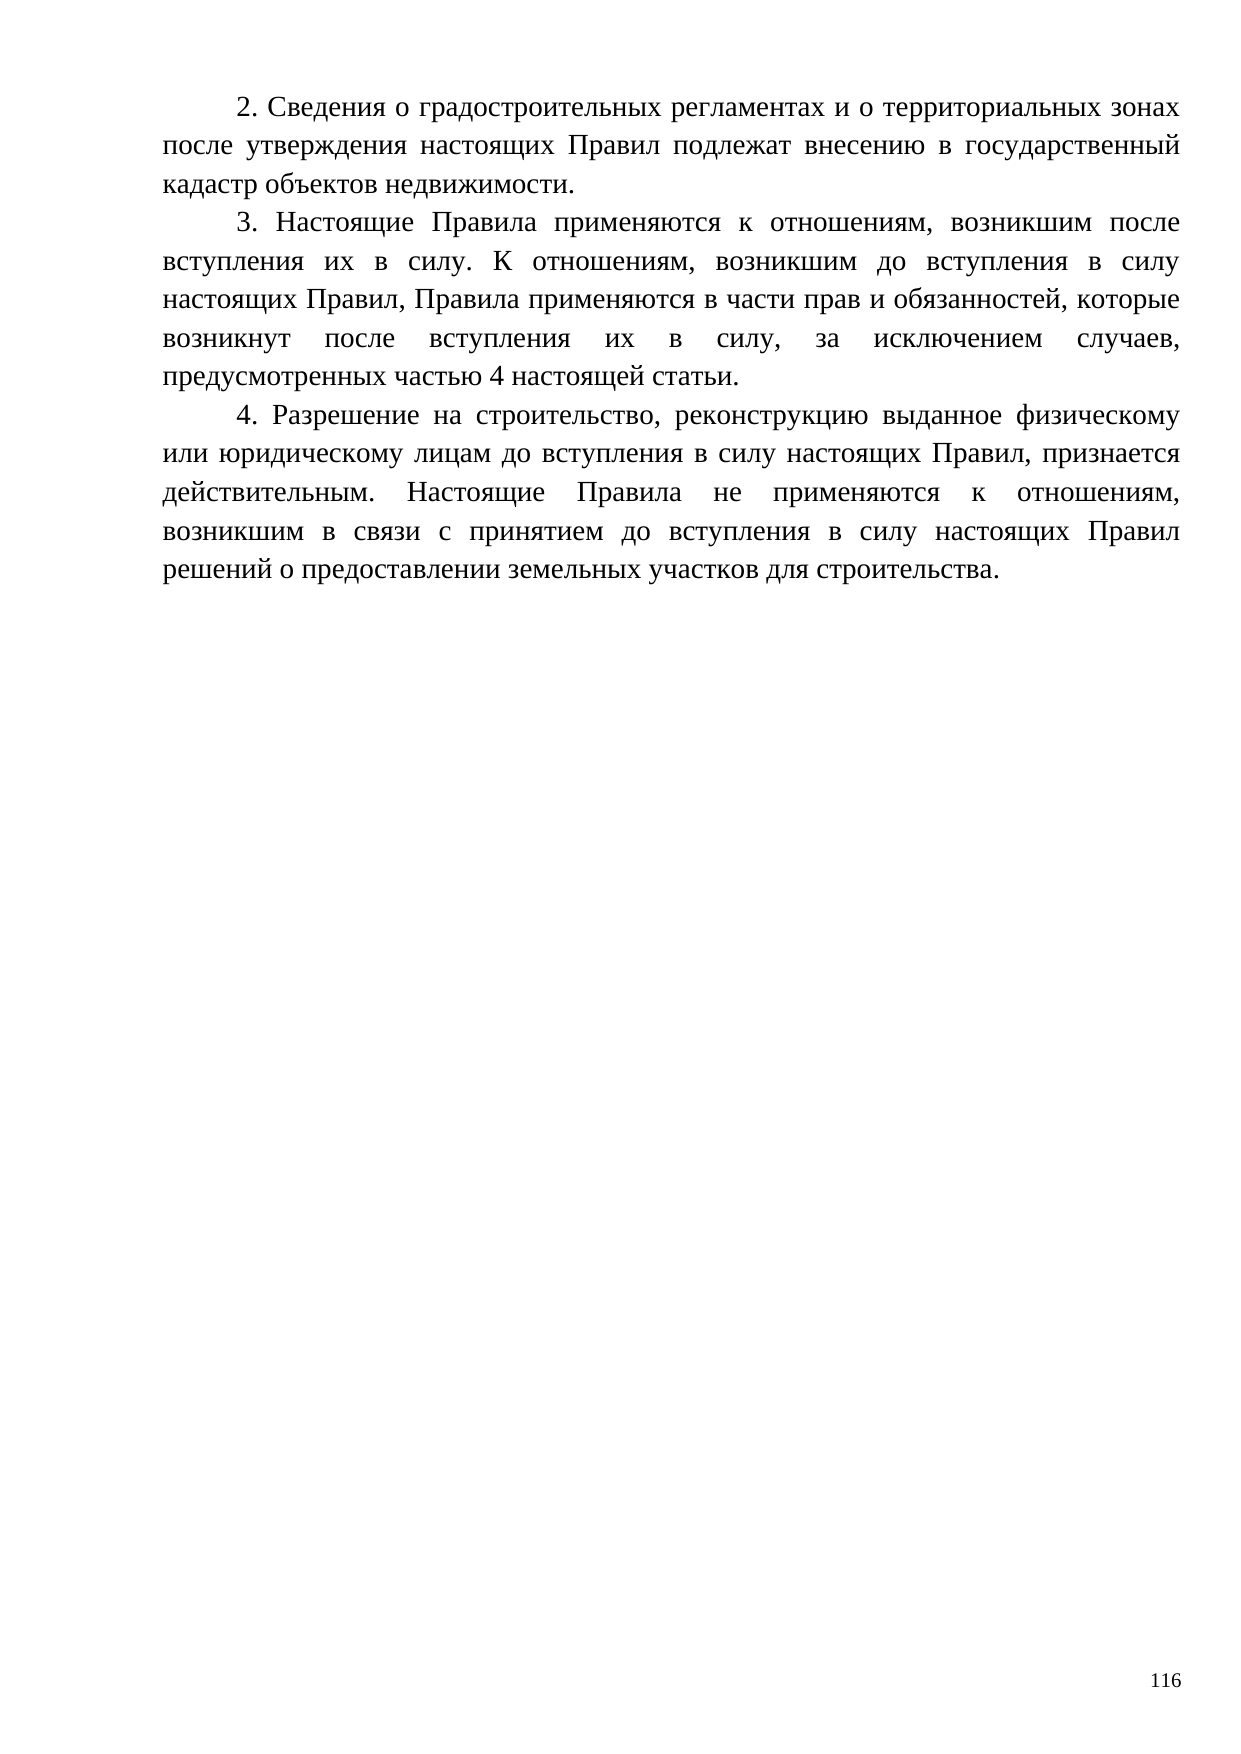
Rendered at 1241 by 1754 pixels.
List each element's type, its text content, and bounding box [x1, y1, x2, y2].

text 4. Разрешение на строительство, реконструкцию выданное физическому или юридическому лицам до вступления в силу настоящих Правил, признается действительным. Настоящие Правила не применяются к отношениям, возникшим в связи с принятием до вступления в силу настоящих Правил решений о предоставлении земельных участков для строительства. [162, 397, 1181, 585]
text 3. Настоящие Правила применяются к отношениям, возникшим после вступления их в силу. К отношениям, возникшим до вступления в силу настоящих Правил, Правила применяются в части прав и обязанностей, которые возникнут после вступления их в силу, за исключением случаев, предусмотренных частью 4 настоящей статьи. [162, 204, 1181, 392]
text 2. Сведения о градостроительных регламентах и о территориальных зонах после утверждения настоящих Правил подлежат внесению в государственный кадастр объектов недвижимости. [162, 89, 1181, 199]
